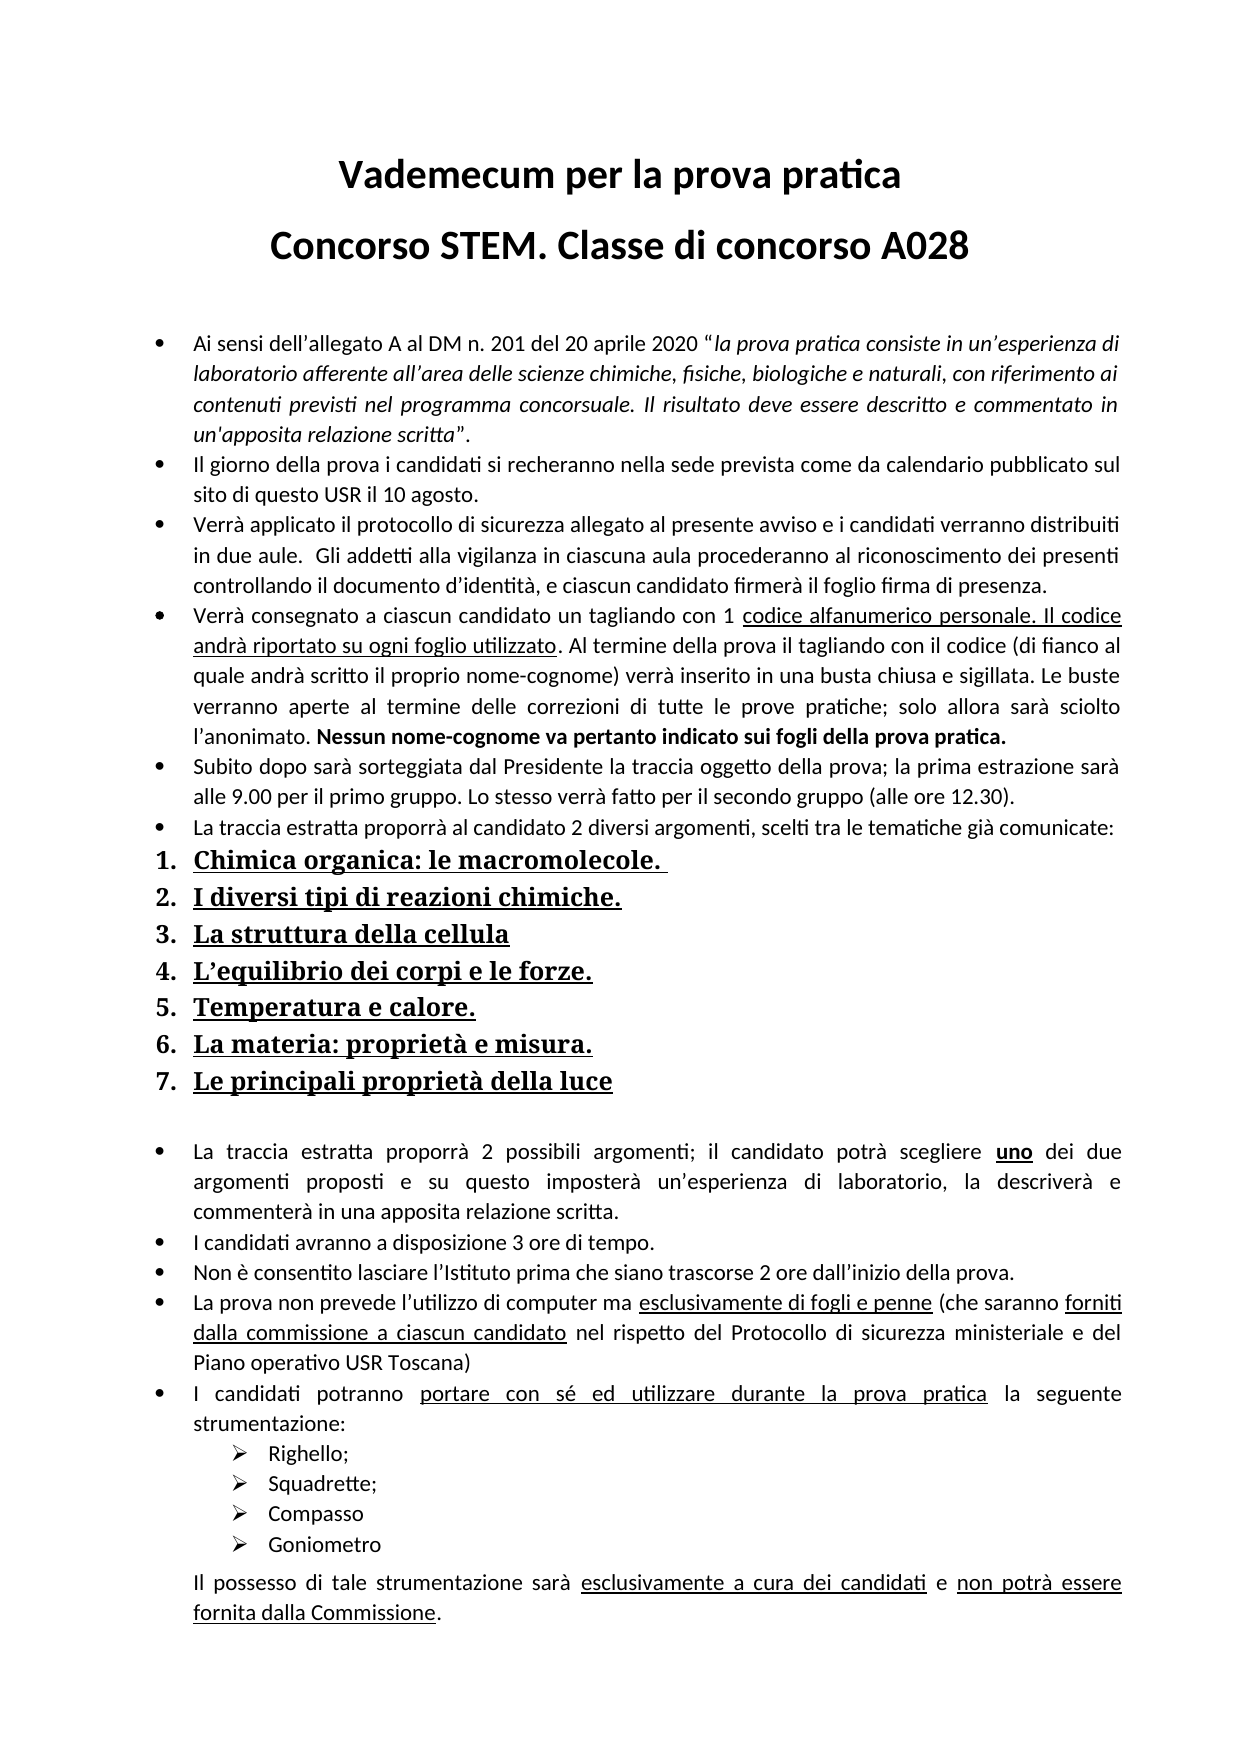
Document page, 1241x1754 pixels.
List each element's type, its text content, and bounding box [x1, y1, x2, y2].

list Temperatura e calore. [156, 990, 1122, 1024]
list I diversi tipi di reazioni chimiche. [156, 879, 1122, 914]
text Vademecum per la prova pratica [118, 148, 1122, 198]
list Subito dopo sarà sorteggiata dal Presidente la traccia oggetto della prova; la prima estrazione sarà alle 9.00 per il primo gruppo. Lo stesso verrà fatto per il secondo gruppo (alle ore 12.30). [156, 752, 1122, 810]
list L’equilibrio dei corpi e le forze. [156, 953, 1122, 987]
list Chimica organica: le macromolecole. [156, 843, 1122, 877]
list Il giorno della prova i candidati si recheranno nella sede prevista come da calendario pubblicato sul sito di questo USR il 10 agosto. [156, 450, 1122, 508]
list I candidati potranno portare con sé ed utilizzare durante la prova pratica la seguente strumentazione: [156, 1379, 1122, 1437]
list Goniometro [231, 1530, 1122, 1558]
list Squadrette; [231, 1469, 1122, 1497]
text Il possesso di tale strumentazione sarà esclusivamente a cura dei candidati e non potrà essere fornita dalla Commissione. [193, 1568, 1122, 1626]
list La struttura della cellula [156, 916, 1122, 950]
list Verrà applicato il protocollo di sicurezza allegato al presente avviso e i candidati verranno distribuiti in due aule. Gli addetti alla vigilanza in ciascuna aula procederanno al riconoscimento dei presenti controllando il documento d’identità, e ciascun candidato firmerà il foglio firma di presenza. [156, 511, 1122, 599]
list La traccia estratta proporrà 2 possibili argomenti; il candidato potrà scegliere uno dei due argomenti proposti e su questo imposterà un’esperienza di laboratorio, la descriverà e commenterà in una apposita relazione scritta. [156, 1137, 1122, 1225]
list Non è consentito lasciare l’Istituto prima che siano trascorse 2 ore dall’inizio della prova. [156, 1258, 1122, 1286]
list I candidati avranno a disposizione 3 ore di tempo. [156, 1228, 1122, 1256]
list Compasso [231, 1499, 1122, 1527]
list La traccia estratta proporrà al candidato 2 diversi argomenti, scelti tra le tematiche già comunicate: [156, 813, 1122, 841]
list Righello; [231, 1439, 1122, 1467]
list Verrà consegnato a ciascun candidato un tagliando con 1 codice alfanumerico personale. Il codice andrà riportato su ogni foglio utilizzato. Al termine della prova il tagliando con il codice (di fianco al quale andrà scritto il proprio nome-cognome) verrà inserito in una busta chiusa e sigillata. Le buste verranno aperte al termine delle correzioni di tutte le prove pratiche; solo allora sarà sciolto l’anonimato. Nessun nome-cognome va pertanto indicato sui fogli della prova pratica. [156, 601, 1122, 750]
list La materia: proprietà e misura. [156, 1027, 1122, 1061]
text Concorso STEM. Classe di concorso A028 [118, 219, 1122, 270]
list Ai sensi dell’allegato A al DM n. 201 del 20 aprile 2020 “la prova pratica consiste in un’esperienza di laboratorio afferente all’area delle scienze chimiche, fisiche, biologiche e naturali, con riferimento ai contenuti previsti nel programma concorsuale. Il risultato deve essere descritto e commentato in un'apposita relazione scritta”. [156, 329, 1122, 448]
list La prova non prevede l’utilizzo di computer ma esclusivamente di fogli e penne (che saranno forniti dalla commissione a ciascun candidato nel rispetto del Protocollo di sicurezza ministeriale e del Piano operativo USR Toscana) [156, 1288, 1122, 1376]
list Le principali proprietà della luce [156, 1063, 1122, 1097]
